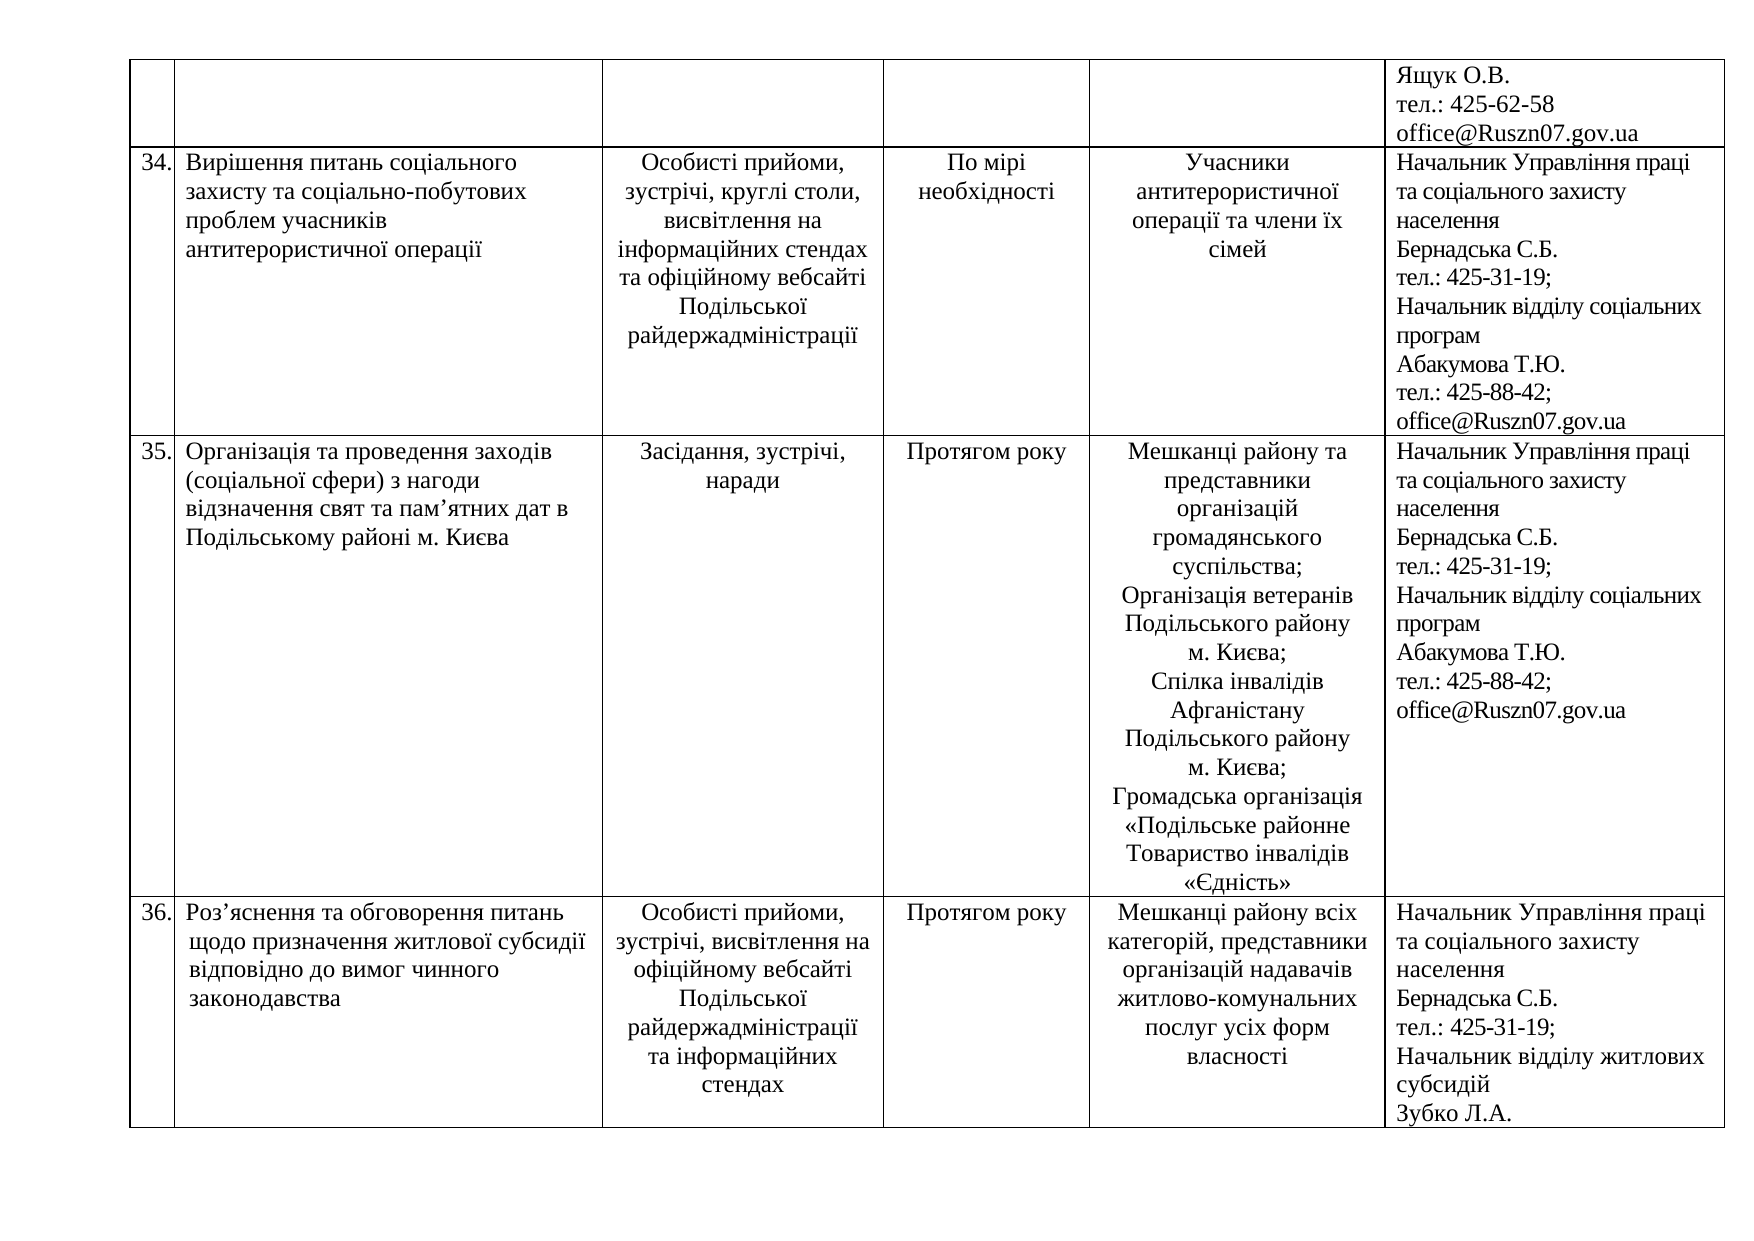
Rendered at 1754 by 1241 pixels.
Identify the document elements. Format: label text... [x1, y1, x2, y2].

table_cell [175, 897, 602, 1127]
table_cell [131, 436, 174, 896]
table_cell Вирішення питань соціального захисту та соціально-побутових проблем учасників антитерористичної операції [175, 148, 602, 435]
table_cell [131, 148, 174, 435]
table_cell Начальник Управління праці та соціального захисту населення Бернадська С.Б. тел.: 425-31-19; Начальник відділу соціальних програм Абакумова Т.Ю. тел.: 425-88-42; office@Ruszn07.gov.ua [1386, 436, 1724, 896]
table_cell Начальник Управління праці та соціального захисту населення Бернадська С.Б. тел.: 425-31-19; Начальник відділу соціальних програм Абакумова Т.Ю. тел.: 425-88-42; office@Ruszn07.gov.ua [1386, 148, 1724, 435]
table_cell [603, 897, 883, 1127]
table_cell Мешканці району та представники організацій громадянського суспільства; Організація ветеранів Подільського району м. Києва; Спілка інвалідів Афганістану Подільського району м. Києва; Громадська організація «Подільське районне Товариство інвалідів «Єдність» [1090, 436, 1384, 896]
table_cell Протягом року [884, 436, 1089, 896]
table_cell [603, 60, 883, 146]
table_cell Організація та проведення заходів (соціальної сфери) з нагоди відзначення свят та пам’ятних дат в Подільському районі м. Києва [175, 436, 602, 896]
table_cell По мірі необхідності [884, 148, 1089, 435]
table_cell Учасники антитерористичної операції та члени їх сімей [1090, 148, 1384, 435]
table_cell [1386, 897, 1724, 1127]
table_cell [884, 60, 1089, 146]
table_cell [1090, 60, 1384, 146]
table_cell Засідання, зустрічі, наради [603, 436, 883, 896]
table_cell [131, 60, 174, 146]
table_cell Протягом року [884, 897, 1089, 1127]
table_cell [131, 897, 174, 1127]
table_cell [1386, 60, 1724, 146]
table_cell Особисті прийоми, зустрічі, круглі столи, висвітлення на інформаційних стендах та офіційному вебсайті Подільської райдержадміністрації [603, 148, 883, 435]
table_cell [1090, 897, 1384, 1127]
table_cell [175, 60, 602, 146]
